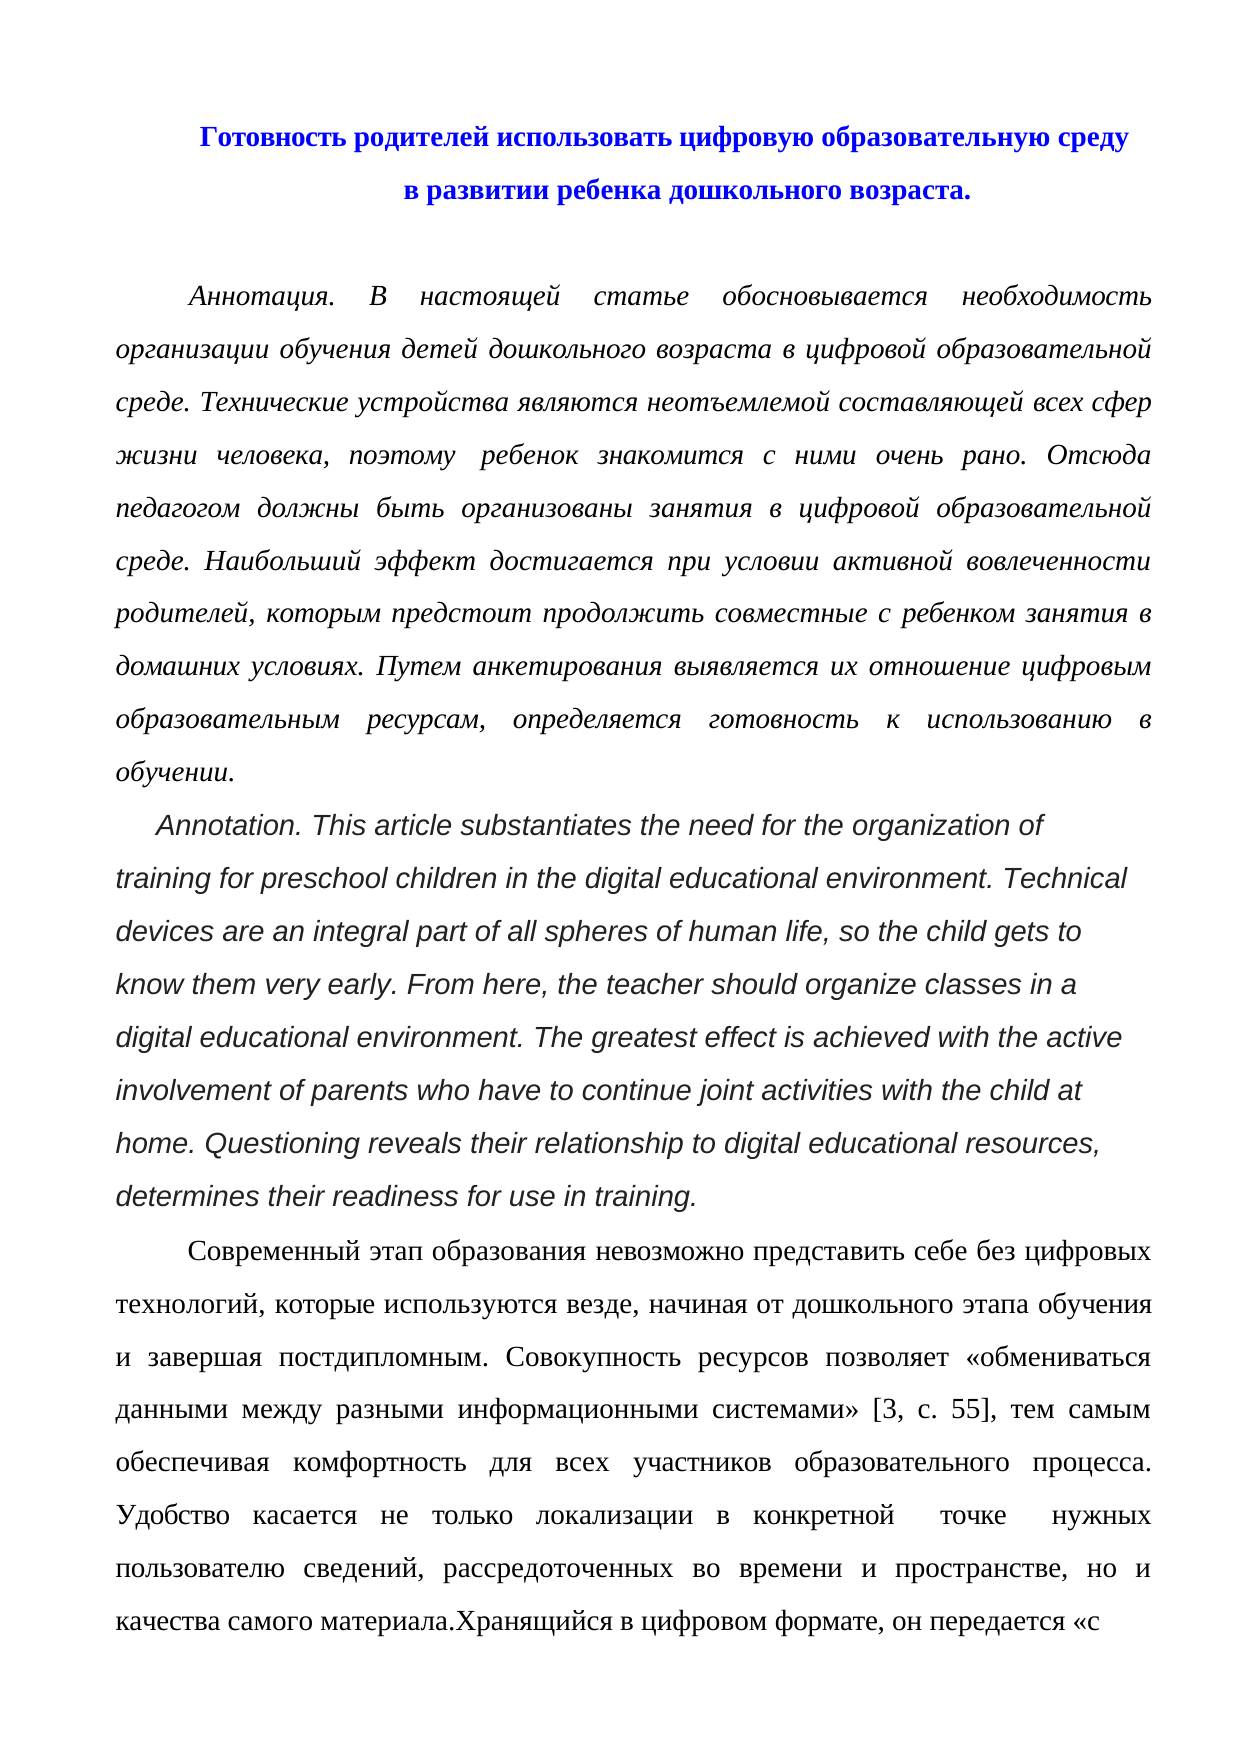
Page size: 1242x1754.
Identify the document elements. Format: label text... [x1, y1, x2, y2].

text Аннотация. В настоящей статье обосновывается необходимость организации обучения детей дошкольного возраста в цифровой образовательной среде. Технические устройства являются неотъемлемой составляющей всех сфер жизни человека, поэтому ребенок знакомится с ними очень рано. Отсюда педагогом должны быть организованы занятия в цифровой образовательной среде. Наибольший эффект достигается при условии активной вовлеченности родителей, которым предстоит продолжить совместные с ребенком занятия в домашних условиях. Путем анкетирования выявляется их отношение цифровым образовательным ресурсам, определяется готовность к использованию в обучении. [115, 278, 1152, 788]
subtitle Готовность родителей использовать цифровую образовательную среду в развитии ребенка дошкольного возраста. [199, 119, 1142, 205]
text Annotation. This article substantiates the need for the organization of training for preschool children in the digital educational environment. Technical devices are an integral part of all spheres of human life, so the child gets to know them very early. From here, the teacher should organize classes in a digital educational environment. The greatest effect is achieved with the active involvement of parents who have to continue joint activities with the child at home. Questioning reveals their relationship to digital educational resources, determines their readiness for use in training. [115, 808, 1142, 1212]
text Современный этап образования невозможно представить себе без цифровых технологий, которые используются везде, начиная от дошкольного этапа обучения и завершая постдипломным. Совокупность ресурсов позволяет «обмениваться данными между разными информационными системами» [3, с. 55], тем самым обеспечивая комфортность для всех участников образовательного процесса. Удобство касается не только локализации в конкретной точке нужных пользователю сведений, рассредоточенных во времени и пространстве, но и качества самого материала.Хранящийся в цифровом формате, он передается «с [115, 1233, 1152, 1637]
